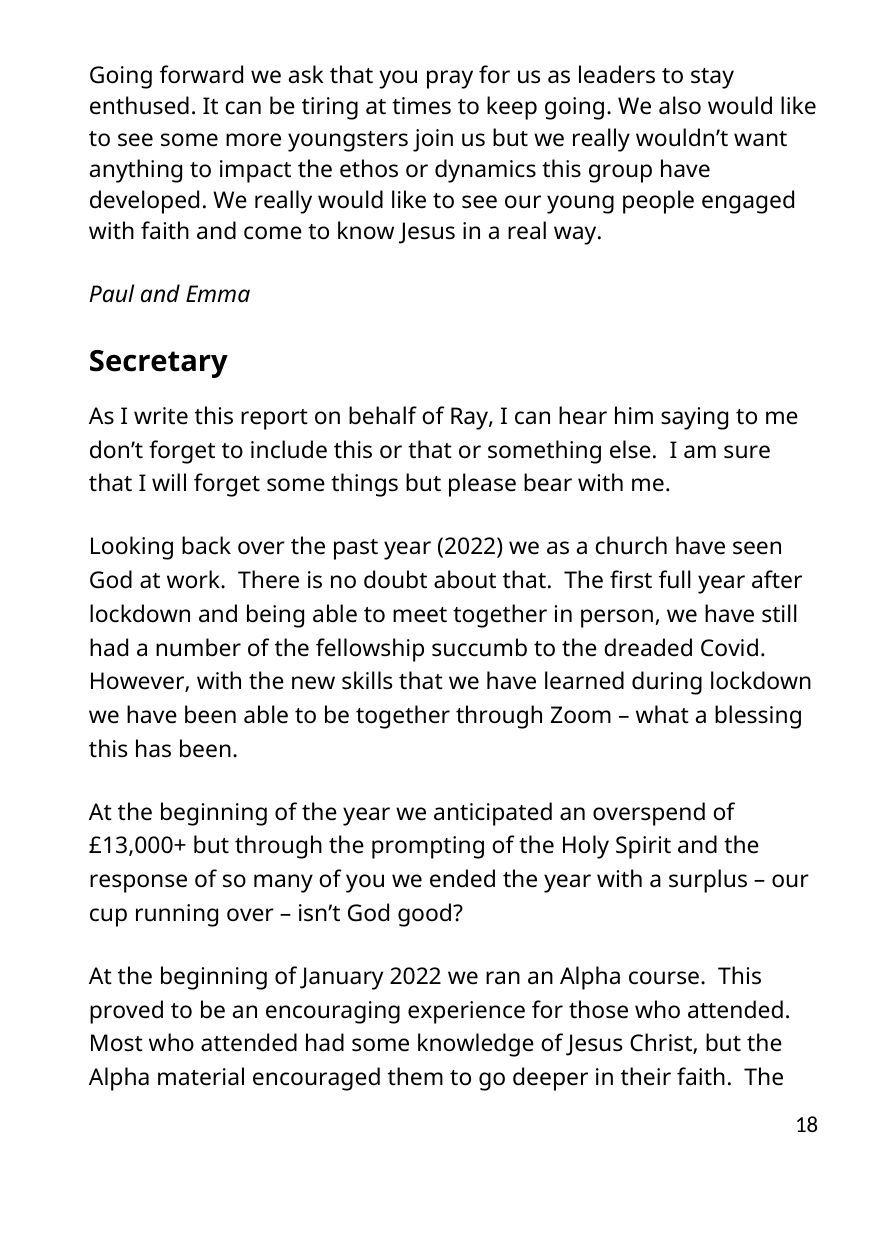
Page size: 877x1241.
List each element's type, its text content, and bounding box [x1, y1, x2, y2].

text As I write this report on behalf of Ray, I can hear him saying to me don’t forget to include this or that or something else. I am sure that I will forget some things but please bear with me. [89, 400, 818, 498]
text Secretary [89, 340, 818, 380]
text Looking back over the past year (2022) we as a church have seen God at work. There is no doubt about that. The first full year after lockdown and being able to meet together in person, we have still had a number of the fellowship succumb to the dreaded Covid. However, with the new skills that we have learned during lockdown we have been able to be together through Zoom – what a blessing this has been. [89, 530, 818, 764]
text At the beginning of the year we anticipated an overspend of £13,000+ but through the prompting of the Holy Spirit and the response of so many of you we ended the year with a surplus – our cup running over – isn’t God good? [89, 796, 818, 928]
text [89, 960, 818, 1092]
text Going forward we ask that you pray for us as leaders to stay enthused. It can be tiring at times to keep going. We also would like to see some more youngsters join us but we really wouldn’t want anything to impact the ethos or dynamics this group have developed. We really would like to see our young people engaged with faith and come to know Jesus in a real way. [89, 59, 818, 247]
text Paul and Emma [89, 278, 818, 309]
